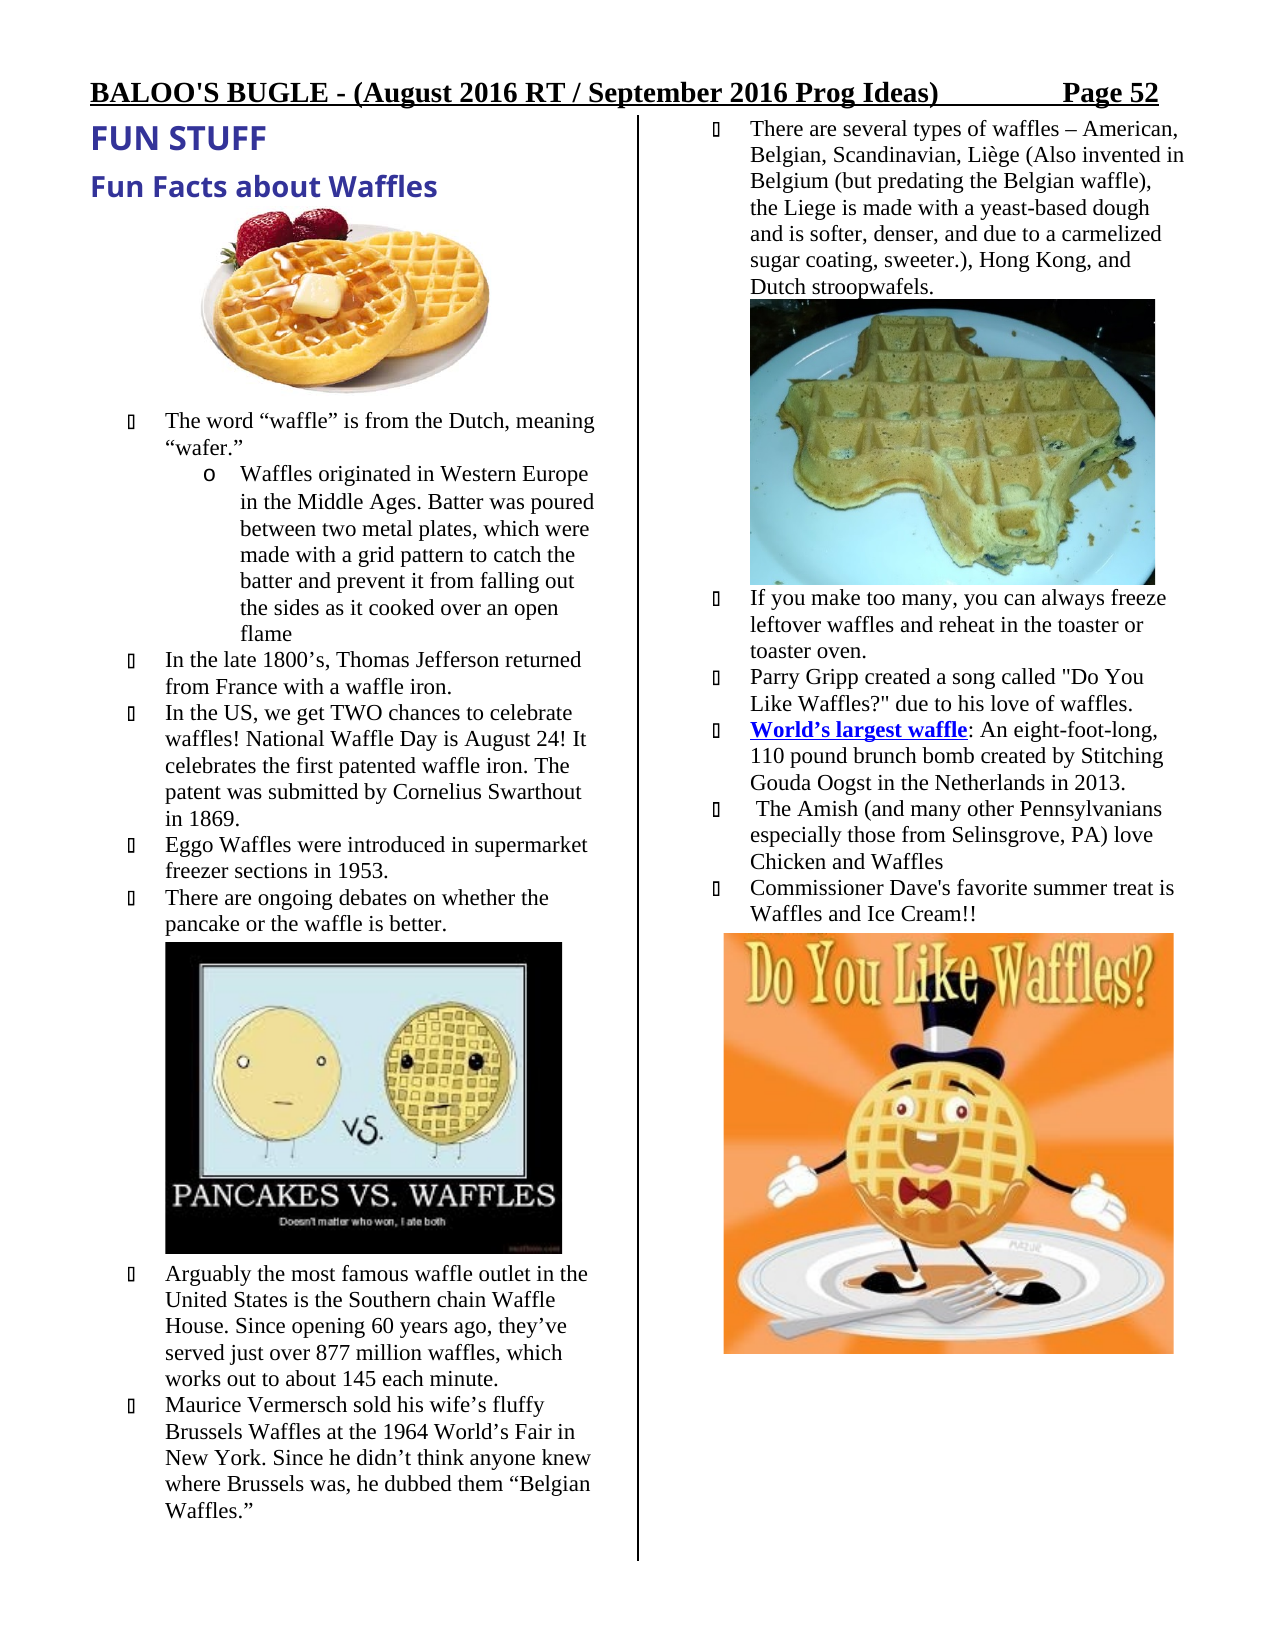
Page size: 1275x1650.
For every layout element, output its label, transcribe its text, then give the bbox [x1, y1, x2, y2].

list In the US, we get TWO chances to celebrate waffles! National Waffle Day is August 24! It celebrates the first patented waffle iron. The patent was submitted by Cornelius Swarthout in 1869. [127, 699, 600, 831]
list World’s largest waffle: An eight-foot-long, 110 pound brunch bomb created by Stitching Gouda Oogst in the Netherlands in 2013. [712, 716, 1185, 795]
list The word “waffle” is from the Dutch, meaning “wafer.” [127, 407, 600, 460]
list Waffles originated in Western Europe in the Middle Ages. Batter was poured between two metal plates, which were made with a grid pattern to catch the batter and prevent it from falling out the sides as it cooked over an open flame [202, 460, 600, 646]
list There are ongoing debates on whether the pancake or the waffle is better. [127, 884, 600, 936]
list Parry Gripp created a song called "Do You Like Waffles?" due to his love of waffles. [712, 663, 1185, 716]
picture [198, 206, 492, 402]
picture [723, 933, 1174, 1354]
list In the late 1800’s, Thomas Jefferson returned from France with a waffle iron. [127, 646, 600, 699]
subtitle FUN STUFF [90, 115, 600, 160]
picture [750, 299, 1155, 585]
list The Amish (and many other Pennsylvanians especially those from Selinsgrove, PA) love Chicken and Waffles [712, 795, 1185, 874]
list Commissioner Dave's favorite summer treat is Waffles and Ice Cream!! [712, 874, 1185, 927]
list There are several types of waffles – American, Belgian, Scandinavian, Liège (Also invented in Belgium (but predating the Belgian waffle), the Liege is made with a yeast-based dough and is softer, denser, and due to a carmelized sugar coating, sweeter.), Hong Kong, and Dutch stroopwafels. [712, 115, 1185, 299]
list Arguably the most famous waffle outlet in the United States is the Southern chain Waffle House. Since opening 60 years ago, they’ve served just over 877 million waffles, which works out to about 145 each minute. [127, 1260, 600, 1391]
list Maurice Vermersch sold his wife’s fluffy Brussels Waffles at the 1964 World’s Fair in New York. Since he didn’t think anyone knew where Brussels was, he dubbed them “Belgian Waffles.” [127, 1391, 600, 1523]
subtitle Fun Facts about Waffles [90, 166, 600, 206]
picture [165, 942, 563, 1254]
list If you make too many, you can always freeze leftover waffles and reheat in the toaster or toaster oven. [712, 584, 1185, 663]
list Eggo Waffles were introduced in supermarket freezer sections in 1953. [127, 831, 600, 884]
